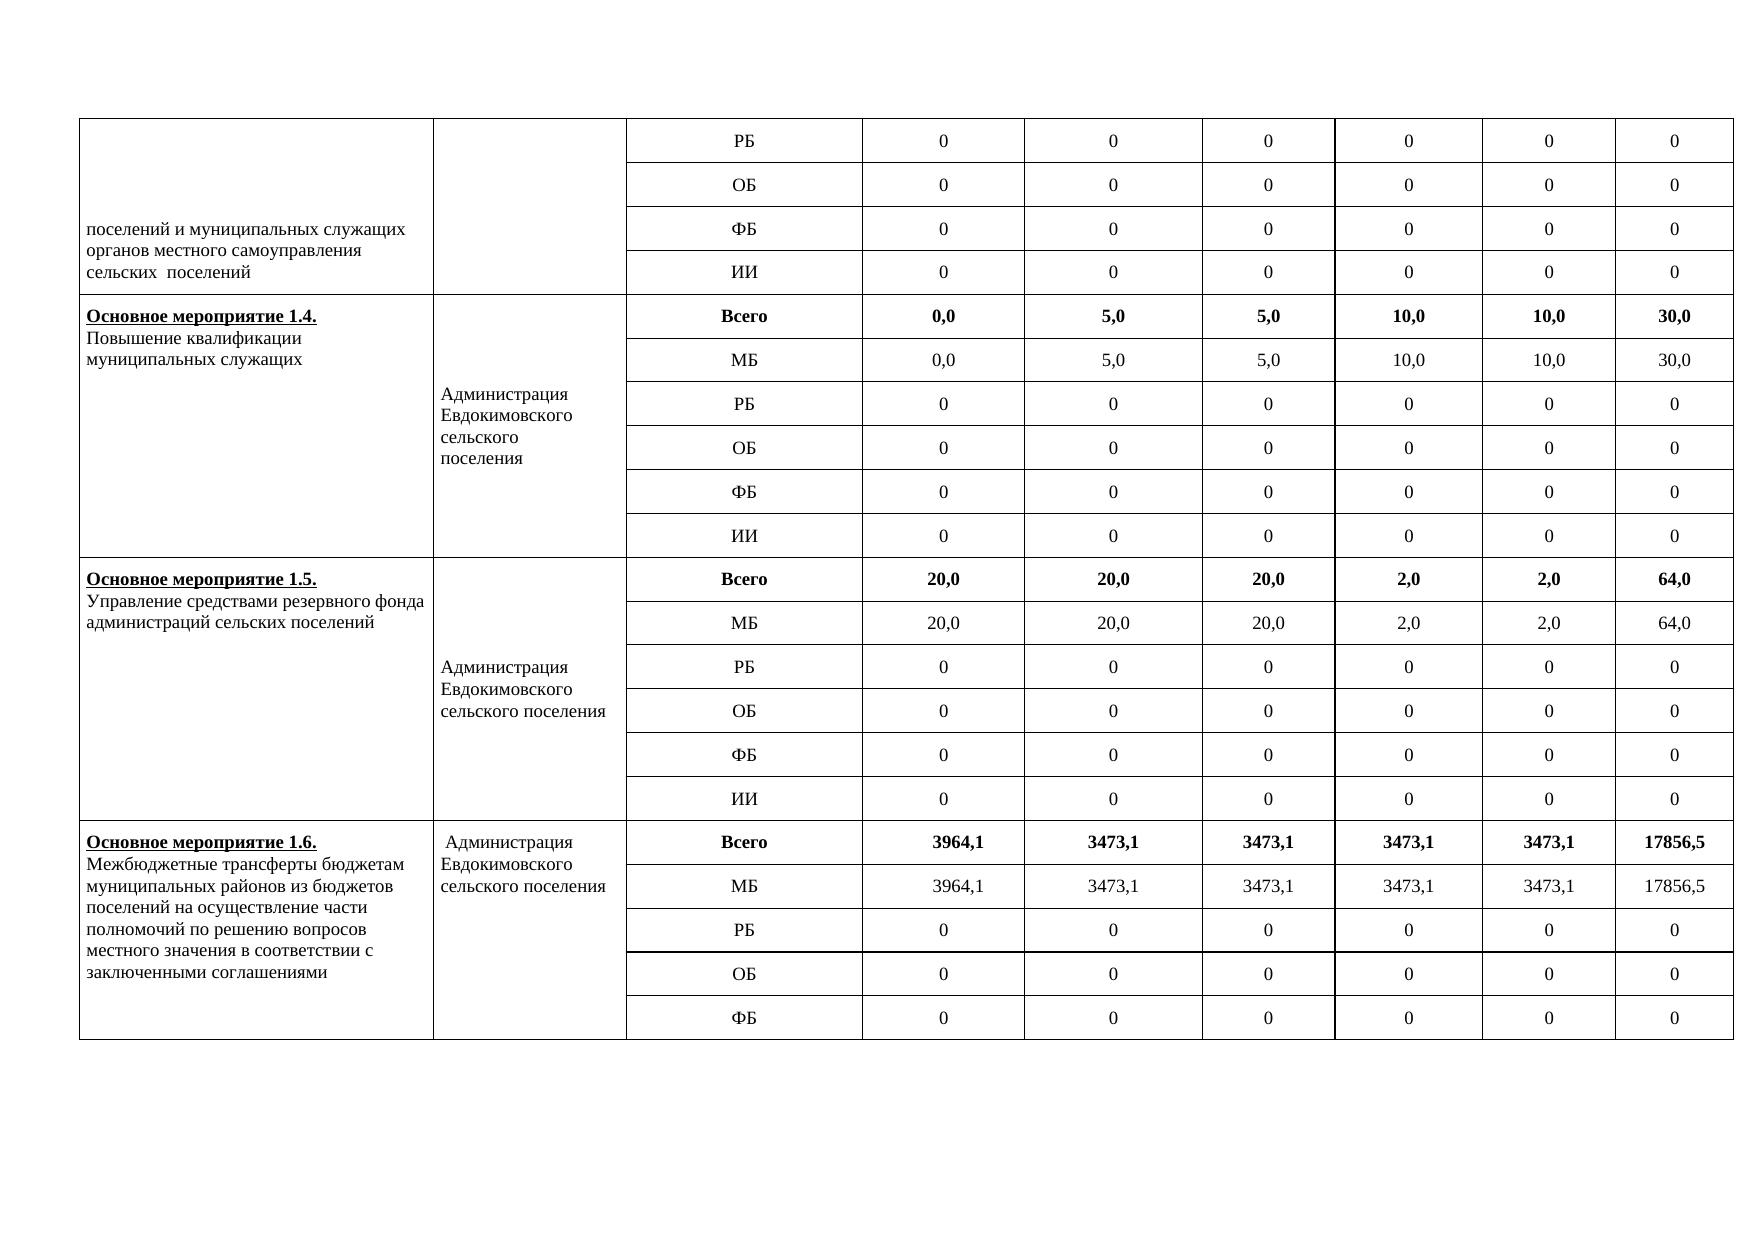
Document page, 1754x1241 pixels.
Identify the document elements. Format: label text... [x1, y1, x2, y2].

table_cell 0 [1336, 953, 1482, 995]
table_cell 0 [1616, 382, 1733, 425]
table_cell 10,0 [1336, 339, 1482, 381]
table_cell 3473,1 [1025, 821, 1202, 864]
table_cell ИИ [627, 514, 862, 557]
table_cell 0 [1616, 163, 1733, 206]
table_cell Основное мероприятие 1.5. Управление средствами резервного фонда администраций сельских поселений [80, 558, 433, 820]
table_cell ФБ [627, 207, 862, 250]
table_cell 2,0 [1336, 558, 1482, 601]
table_cell 0 [1336, 645, 1482, 688]
table_cell 0 [1616, 251, 1733, 293]
table_cell 0 [863, 996, 1024, 1039]
table_cell Всего [627, 295, 862, 337]
table_cell 0 [863, 953, 1024, 995]
table_cell 0 [1025, 689, 1202, 732]
table_cell 0 [1203, 426, 1334, 469]
table_cell Основное мероприятие 1.6. Межбюджетные трансферты бюджетам муниципальных районов из бюджетов поселений на осуществление части полномочий по решению вопросов местного значения в соответствии с заключенными соглашениями [80, 821, 433, 1039]
table_cell 5,0 [1025, 295, 1202, 337]
table_cell 5,0 [1025, 339, 1202, 381]
table_cell 0 [1616, 953, 1733, 995]
table_cell 0 [1483, 119, 1615, 162]
table_cell 0 [1483, 207, 1615, 250]
table_cell 0 [1025, 733, 1202, 776]
table_cell 3473,1 [1336, 821, 1482, 864]
table_cell 0 [1336, 909, 1482, 951]
table_cell 0 [1616, 733, 1733, 776]
table_cell 0 [1203, 733, 1334, 776]
table_cell МБ [627, 339, 862, 381]
table_cell РБ [627, 909, 862, 951]
table_cell 0 [1336, 207, 1482, 250]
table_cell МБ [627, 602, 862, 644]
table_cell 0 [1336, 689, 1482, 732]
table_cell РБ [627, 382, 862, 425]
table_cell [434, 821, 626, 1039]
table_cell 2,0 [1336, 602, 1482, 644]
table_cell 10,0 [1483, 339, 1615, 381]
table_cell 0 [1025, 470, 1202, 513]
table_cell 0 [1203, 207, 1334, 250]
table_cell 0 [863, 689, 1024, 732]
table_cell 0 [1203, 909, 1334, 951]
table_cell 3473,1 [1483, 865, 1615, 907]
table_cell 0 [1616, 514, 1733, 557]
table_cell 0 [1483, 689, 1615, 732]
table_cell 3473,1 [1336, 865, 1482, 907]
table_cell 0 [1203, 953, 1334, 995]
table_cell 0 [1025, 645, 1202, 688]
table_cell 0 [1203, 163, 1334, 206]
table_cell 0 [863, 163, 1024, 206]
table_cell ФБ [627, 470, 862, 513]
table_cell ИИ [627, 251, 862, 293]
table_cell 10,0 [1483, 295, 1615, 337]
table_cell 0 [1483, 953, 1615, 995]
table_cell 3473,1 [1483, 821, 1615, 864]
table_cell 3964,1 [863, 821, 1024, 864]
table_cell 0 [1336, 733, 1482, 776]
table_cell 0 [1483, 645, 1615, 688]
table_cell 0 [1616, 426, 1733, 469]
table_cell 0 [1483, 777, 1615, 820]
table_cell 0 [1483, 251, 1615, 293]
table_cell 20,0 [863, 558, 1024, 601]
table_cell 0 [1025, 909, 1202, 951]
table_cell 17856,5 [1616, 865, 1733, 907]
table_cell МБ [627, 865, 862, 907]
table_cell 0 [1025, 251, 1202, 293]
table_cell 20,0 [1203, 602, 1334, 644]
table_cell Всего [627, 821, 862, 864]
table_cell 0 [863, 426, 1024, 469]
table_cell 0 [1025, 426, 1202, 469]
table_cell 0 [1483, 163, 1615, 206]
table_cell РБ [627, 119, 862, 162]
table_cell 2,0 [1483, 558, 1615, 601]
table_cell 0 [1025, 119, 1202, 162]
table_cell ФБ [627, 996, 862, 1039]
table_cell 0,0 [863, 295, 1024, 337]
table_cell 0 [1203, 514, 1334, 557]
table_cell 0 [863, 470, 1024, 513]
table_cell РБ [627, 645, 862, 688]
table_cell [434, 295, 626, 557]
table_cell 0 [1616, 119, 1733, 162]
table_cell 0 [1483, 733, 1615, 776]
table_cell 0 [863, 514, 1024, 557]
table_cell 0 [1203, 382, 1334, 425]
table_cell Администрация Евдокимовского сельского поселения [434, 558, 626, 820]
table_cell 0 [863, 119, 1024, 162]
table_cell 0 [1203, 251, 1334, 293]
table_cell 0 [1025, 207, 1202, 250]
table_cell 10,0 [1336, 295, 1482, 337]
table_cell 0 [1616, 689, 1733, 732]
table_cell 0 [1336, 777, 1482, 820]
table_cell 64,0 [1616, 558, 1733, 601]
table_cell 0,0 [863, 339, 1024, 381]
table_cell 20,0 [863, 602, 1024, 644]
table_cell 0 [1336, 426, 1482, 469]
table_cell 3473,1 [1025, 865, 1202, 907]
table_cell 0 [1336, 382, 1482, 425]
table_cell Основное мероприятие 1.4. Повышение квалификации муниципальных служащих [80, 295, 433, 557]
table_cell ОБ [627, 689, 862, 732]
table_cell 0 [1203, 645, 1334, 688]
table_cell 0 [1616, 645, 1733, 688]
table_cell 0 [1336, 514, 1482, 557]
table_cell 0 [1025, 996, 1202, 1039]
table_cell 0 [863, 909, 1024, 951]
table_cell 0 [1336, 163, 1482, 206]
table_cell ОБ [627, 163, 862, 206]
table_cell 0 [1203, 996, 1334, 1039]
table_cell ИИ [627, 777, 862, 820]
table_cell 0 [1483, 470, 1615, 513]
table_cell 0 [1616, 207, 1733, 250]
table_cell 0 [1203, 119, 1334, 162]
table_cell 64,0 [1616, 602, 1733, 644]
table_cell 0 [1025, 514, 1202, 557]
table_cell 0 [863, 207, 1024, 250]
table_cell 0 [1336, 251, 1482, 293]
table_cell 0 [1616, 777, 1733, 820]
table_cell 0 [1203, 777, 1334, 820]
table_cell 0 [1616, 470, 1733, 513]
table_cell 30,0 [1616, 339, 1733, 381]
table_cell 0 [1336, 996, 1482, 1039]
table_cell ОБ [627, 426, 862, 469]
table_cell 0 [1483, 996, 1615, 1039]
table_cell 0 [1025, 382, 1202, 425]
table_cell 0 [1483, 426, 1615, 469]
table_cell 20,0 [1025, 602, 1202, 644]
table_cell 20,0 [1203, 558, 1334, 601]
table_cell 0 [1616, 909, 1733, 951]
table_cell Всего [627, 558, 862, 601]
table_cell 0 [1336, 470, 1482, 513]
table_cell ОБ [627, 953, 862, 995]
table_cell 3473,1 [1203, 865, 1334, 907]
table_cell 20,0 [1025, 558, 1202, 601]
table_cell 30,0 [1616, 295, 1733, 337]
table_cell 0 [863, 645, 1024, 688]
table_cell 0 [1025, 777, 1202, 820]
table_cell 5,0 [1203, 295, 1334, 337]
table_cell ФБ [627, 733, 862, 776]
table_cell 0 [1616, 996, 1733, 1039]
table_cell 0 [1203, 689, 1334, 732]
table_cell 0 [863, 382, 1024, 425]
table_cell 3473,1 [1203, 821, 1334, 864]
table_cell 5,0 [1203, 339, 1334, 381]
table_cell 0 [863, 777, 1024, 820]
table_cell 0 [863, 733, 1024, 776]
table_cell 3964,1 [863, 865, 1024, 907]
table_cell 0 [1483, 382, 1615, 425]
table_cell 17856,5 [1616, 821, 1733, 864]
table_cell 0 [1483, 909, 1615, 951]
table_cell 0 [1483, 514, 1615, 557]
table_cell 0 [1203, 470, 1334, 513]
table_cell 2,0 [1483, 602, 1615, 644]
table_cell 0 [1025, 163, 1202, 206]
table_cell 0 [1336, 119, 1482, 162]
table_cell 0 [863, 251, 1024, 293]
table_cell 0 [1025, 953, 1202, 995]
